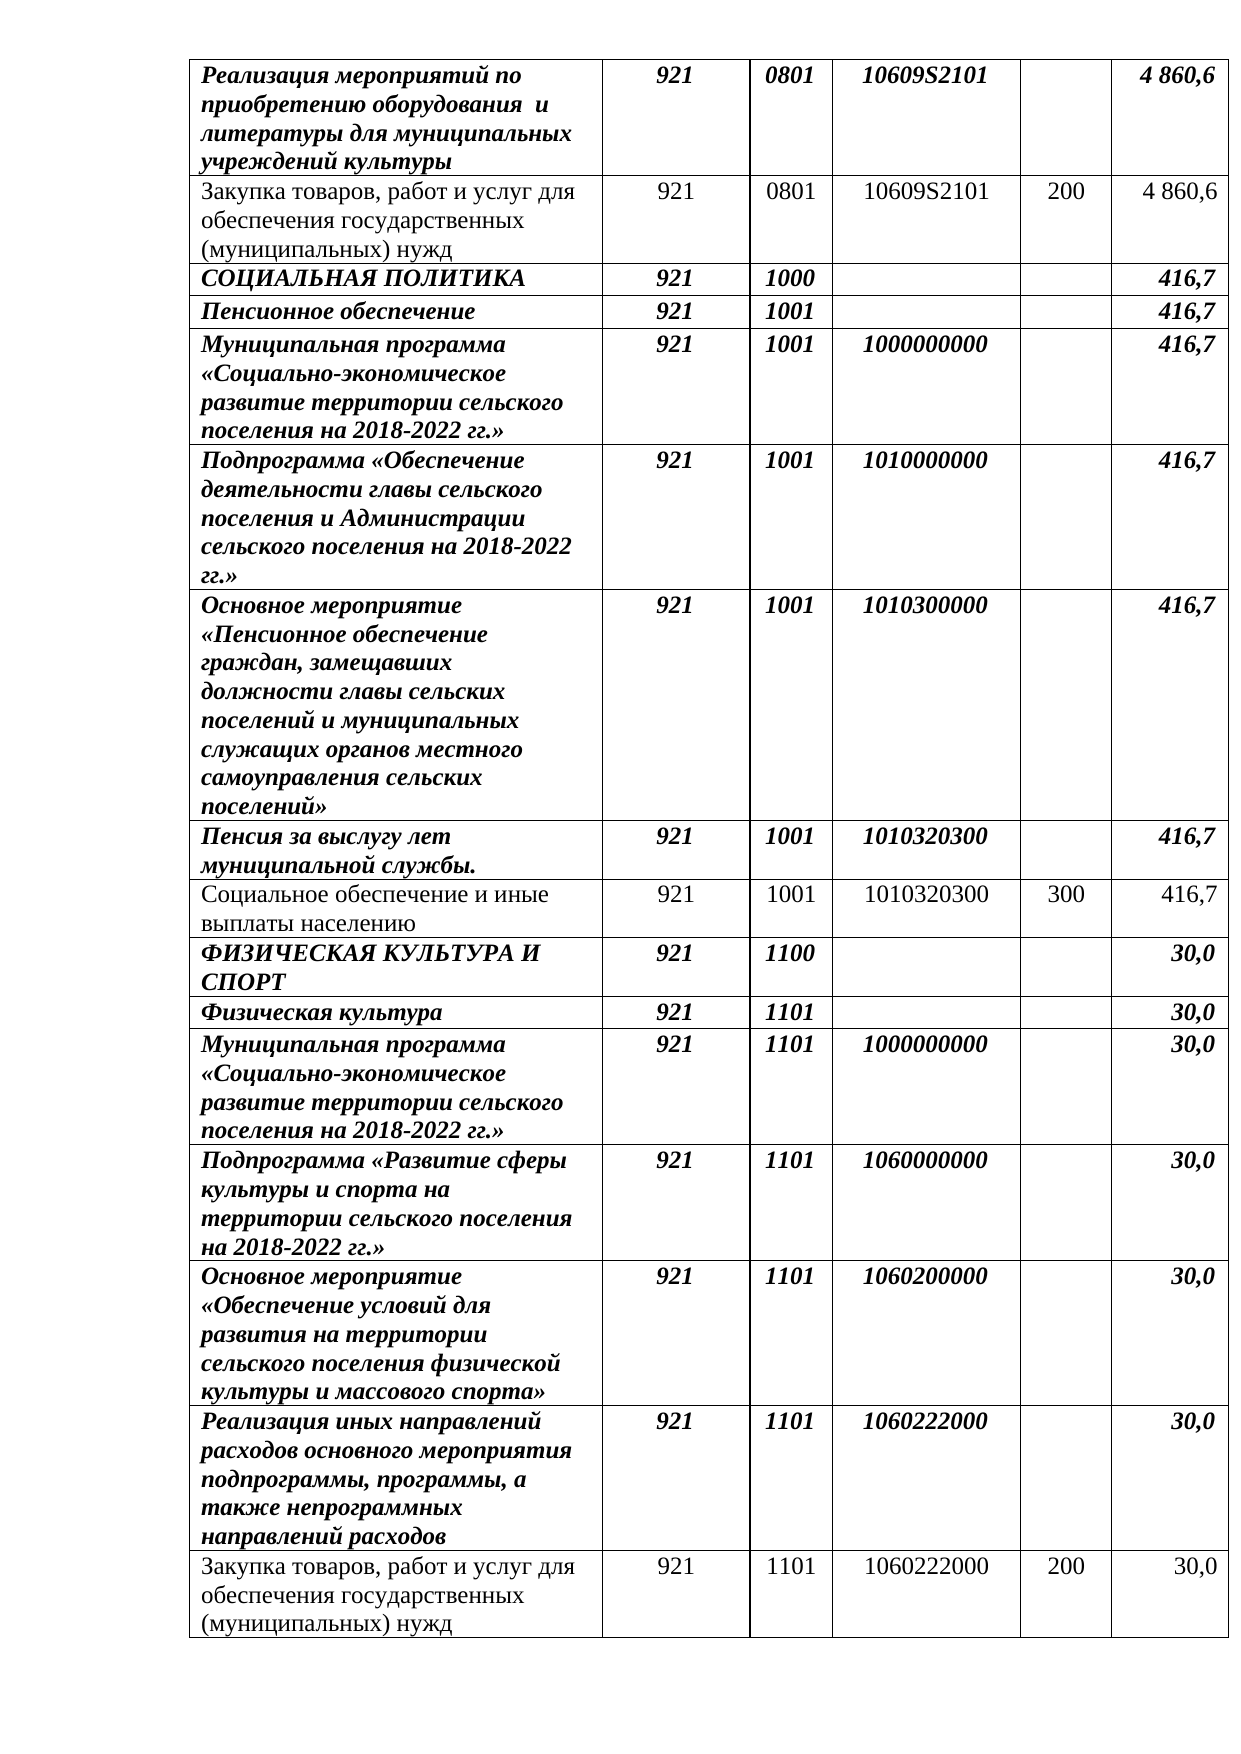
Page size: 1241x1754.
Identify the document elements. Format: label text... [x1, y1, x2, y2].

table_cell [1021, 329, 1111, 444]
table_cell 30,0 [1112, 1406, 1228, 1550]
table_cell 30,0 [1112, 1145, 1228, 1260]
table_cell 416,7 [1112, 590, 1228, 820]
table_cell Основное мероприятие «Пенсионное обеспечение граждан, замещавших должности главы сельских поселений и муниципальных служащих органов местного самоуправления сельских поселений» [190, 590, 602, 820]
table_cell 1101 [751, 1551, 832, 1637]
table_cell [1021, 296, 1111, 328]
table_cell 1101 [751, 1406, 832, 1550]
table_cell 200 [1021, 1551, 1111, 1637]
table_cell Муниципальная программа «Социально-экономическое развитие территории сельского поселения на 2018-2022 гг.» [190, 329, 602, 444]
table_cell [1021, 821, 1111, 878]
table_cell 1001 [751, 821, 832, 878]
table_cell 1101 [751, 997, 832, 1028]
table_cell 30,0 [1112, 997, 1228, 1028]
table_cell [1021, 997, 1111, 1028]
table_cell 1000000000 [833, 329, 1020, 444]
table_cell 0801 [751, 176, 832, 262]
table_cell 1101 [751, 1261, 832, 1405]
table_cell 921 [603, 938, 749, 996]
table_cell 921 [603, 264, 749, 295]
table_cell Основное мероприятие «Обеспечение условий для развития на территории сельского поселения физической культуры и массового спорта» [190, 1261, 602, 1405]
table_cell Муниципальная программа «Социально-экономическое развитие территории сельского поселения на 2018-2022 гг.» [190, 1029, 602, 1144]
table_cell 30,0 [1112, 938, 1228, 996]
table_cell 1001 [751, 590, 832, 820]
table_cell 921 [603, 60, 749, 175]
table_cell 1060000000 [833, 1145, 1020, 1260]
table_cell 416,7 [1112, 880, 1228, 937]
table_cell 4 860,6 [1112, 60, 1228, 175]
table_cell 300 [1021, 880, 1111, 937]
table_cell 1010320300 [833, 880, 1020, 937]
table_cell 921 [603, 590, 749, 820]
table_cell 1060222000 [833, 1406, 1020, 1550]
table_cell 1100 [751, 938, 832, 996]
table_cell Социальное обеспечение и иные выплаты населению [190, 880, 602, 937]
table_cell [1021, 264, 1111, 295]
table_cell СОЦИАЛЬНАЯ ПОЛИТИКА [190, 264, 602, 295]
table_cell 416,7 [1112, 264, 1228, 295]
table_cell Пенсионное обеспечение [190, 296, 602, 328]
table_cell 1010300000 [833, 590, 1020, 820]
table_cell 921 [603, 329, 749, 444]
table_cell [1021, 1406, 1111, 1550]
table_cell 416,7 [1112, 821, 1228, 878]
table_cell 200 [1021, 176, 1111, 262]
table_cell 921 [603, 1145, 749, 1260]
table_cell Закупка товаров, работ и услуг для обеспечения государственных (муниципальных) нужд [190, 1551, 602, 1637]
table_cell 921 [603, 1406, 749, 1550]
table_cell Реализация иных направлений расходов основного мероприятия подпрограммы, программы, а также непрограммных направлений расходов [190, 1406, 602, 1550]
table_cell 921 [603, 1261, 749, 1405]
table_cell 1010320300 [833, 821, 1020, 878]
table_cell ФИЗИЧЕСКАЯ КУЛЬТУРА И СПОРТ [190, 938, 602, 996]
table_cell 1060222000 [833, 1551, 1020, 1637]
table_cell 30,0 [1112, 1261, 1228, 1405]
table_cell 30,0 [1112, 1029, 1228, 1144]
table_cell 416,7 [1112, 296, 1228, 328]
table_cell [1021, 938, 1111, 996]
table_cell 921 [603, 296, 749, 328]
table_cell Подпрограмма «Развитие сферы культуры и спорта на территории сельского поселения на 2018-2022 гг.» [190, 1145, 602, 1260]
table_cell [1021, 60, 1111, 175]
table_cell 1060200000 [833, 1261, 1020, 1405]
table_cell [833, 296, 1020, 328]
table_cell 0801 [751, 60, 832, 175]
table_cell 1000 [751, 264, 832, 295]
table_cell [833, 938, 1020, 996]
table_cell 921 [603, 1029, 749, 1144]
table_cell [1021, 1029, 1111, 1144]
table_cell 416,7 [1112, 329, 1228, 444]
table_cell 921 [603, 821, 749, 878]
table_cell 1010000000 [833, 445, 1020, 589]
table_cell 921 [603, 445, 749, 589]
table_cell 30,0 [1112, 1551, 1228, 1637]
table_cell 1001 [751, 880, 832, 937]
table_cell [1021, 1145, 1111, 1260]
table_cell [1021, 1261, 1111, 1405]
table_cell 1000000000 [833, 1029, 1020, 1144]
table_cell 921 [603, 176, 749, 262]
table_cell 1101 [751, 1145, 832, 1260]
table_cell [190, 176, 602, 262]
table_cell 1001 [751, 329, 832, 444]
table_cell [833, 264, 1020, 295]
table_cell [1021, 590, 1111, 820]
table_cell Реализация мероприятий по приобретению оборудования и литературы для муниципальных учреждений культуры [190, 60, 602, 175]
table_cell 416,7 [1112, 445, 1228, 589]
table_cell [1021, 445, 1111, 589]
table_cell [833, 997, 1020, 1028]
table_cell 4 860,6 [1112, 176, 1228, 262]
table_cell Физическая культура [190, 997, 602, 1028]
table_cell 1001 [751, 296, 832, 328]
table_cell 1001 [751, 445, 832, 589]
table_cell 921 [603, 997, 749, 1028]
table_cell Пенсия за выслугу лет муниципальной службы. [190, 821, 602, 878]
table_cell 10609S2101 [833, 60, 1020, 175]
table_cell 921 [603, 880, 749, 937]
table_cell Подпрограмма «Обеспечение деятельности главы сельского поселения и Администрации сельского поселения на 2018-2022 гг.» [190, 445, 602, 589]
table_cell 921 [603, 1551, 749, 1637]
table_cell 1101 [751, 1029, 832, 1144]
table_cell 10609S2101 [833, 176, 1020, 262]
